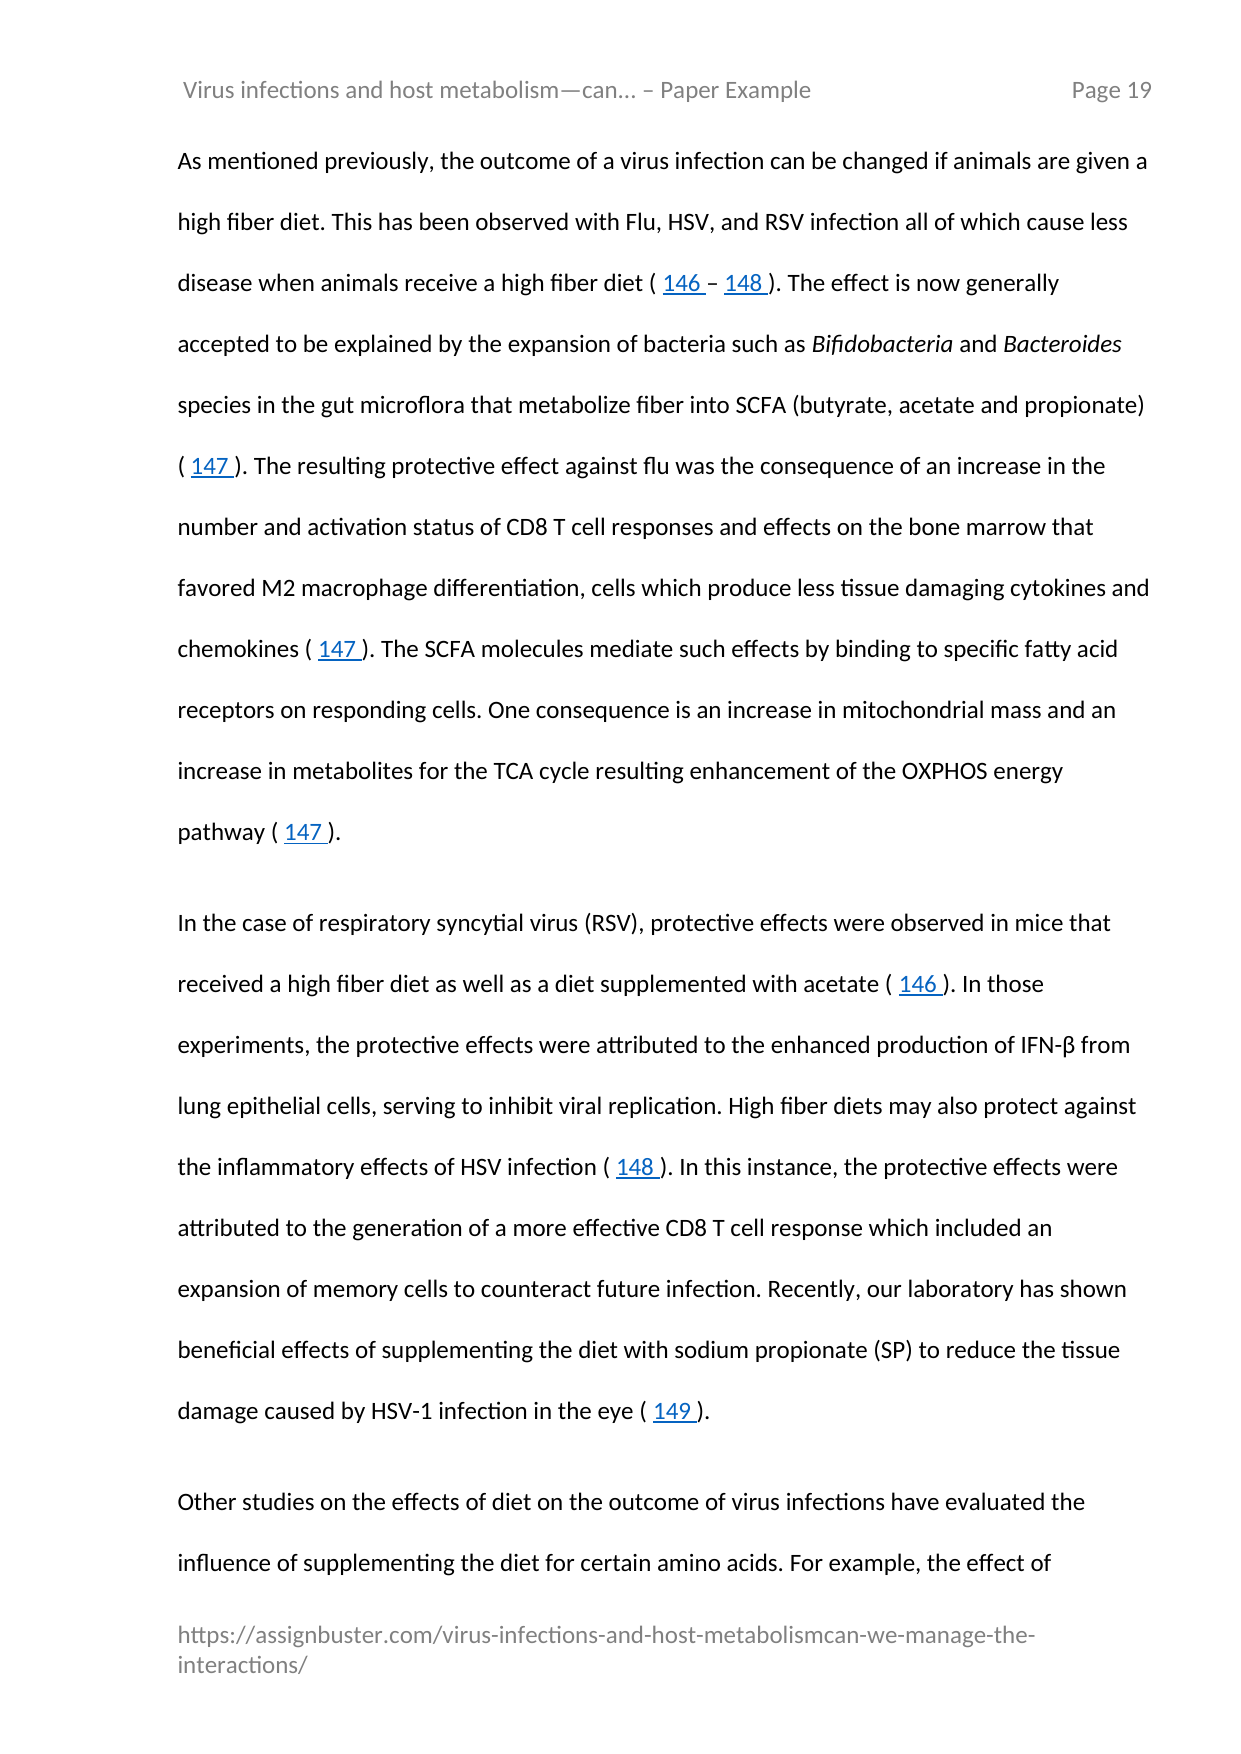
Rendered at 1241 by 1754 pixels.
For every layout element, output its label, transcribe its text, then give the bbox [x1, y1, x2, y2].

text As mentioned previously, the outcome of a virus infection can be changed if animals are given a high fiber diet. This has been observed with Flu, HSV, and RSV infection all of which cause less disease when animals receive a high fiber diet ( 146 – 148 ). The effect is now generally accepted to be explained by the expansion of bacteria such as Bifidobacteria and Bacteroides species in the gut microflora that metabolize fiber into SCFA (butyrate, acetate and propionate) ( 147 ). The resulting protective effect against flu was the consequence of an increase in the number and activation status of CD8 T cell responses and effects on the bone marrow that favored M2 macrophage differentiation, cells which produce less tissue damaging cytokines and chemokines ( 147 ). The SCFA molecules mediate such effects by binding to specific fatty acid receptors on responding cells. One consequence is an increase in mitochondrial mass and an increase in metabolites for the TCA cycle resulting enhancement of the OXPHOS energy pathway ( 147 ). [177, 145, 1152, 847]
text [177, 1486, 1152, 1577]
text In the case of respiratory syncytial virus (RSV), protective effects were observed in mice that received a high fiber diet as well as a diet supplemented with acetate ( 146 ). In those experiments, the protective effects were attributed to the enhanced production of IFN-β from lung epithelial cells, serving to inhibit viral replication. High fiber diets may also protect against the inflammatory effects of HSV infection ( 148 ). In this instance, the protective effects were attributed to the generation of a more effective CD8 T cell response which included an expansion of memory cells to counteract future infection. Recently, our laboratory has shown beneficial effects of supplementing the diet with sodium propionate (SP) to reduce the tissue damage caused by HSV-1 infection in the eye ( 149 ). [177, 907, 1152, 1426]
